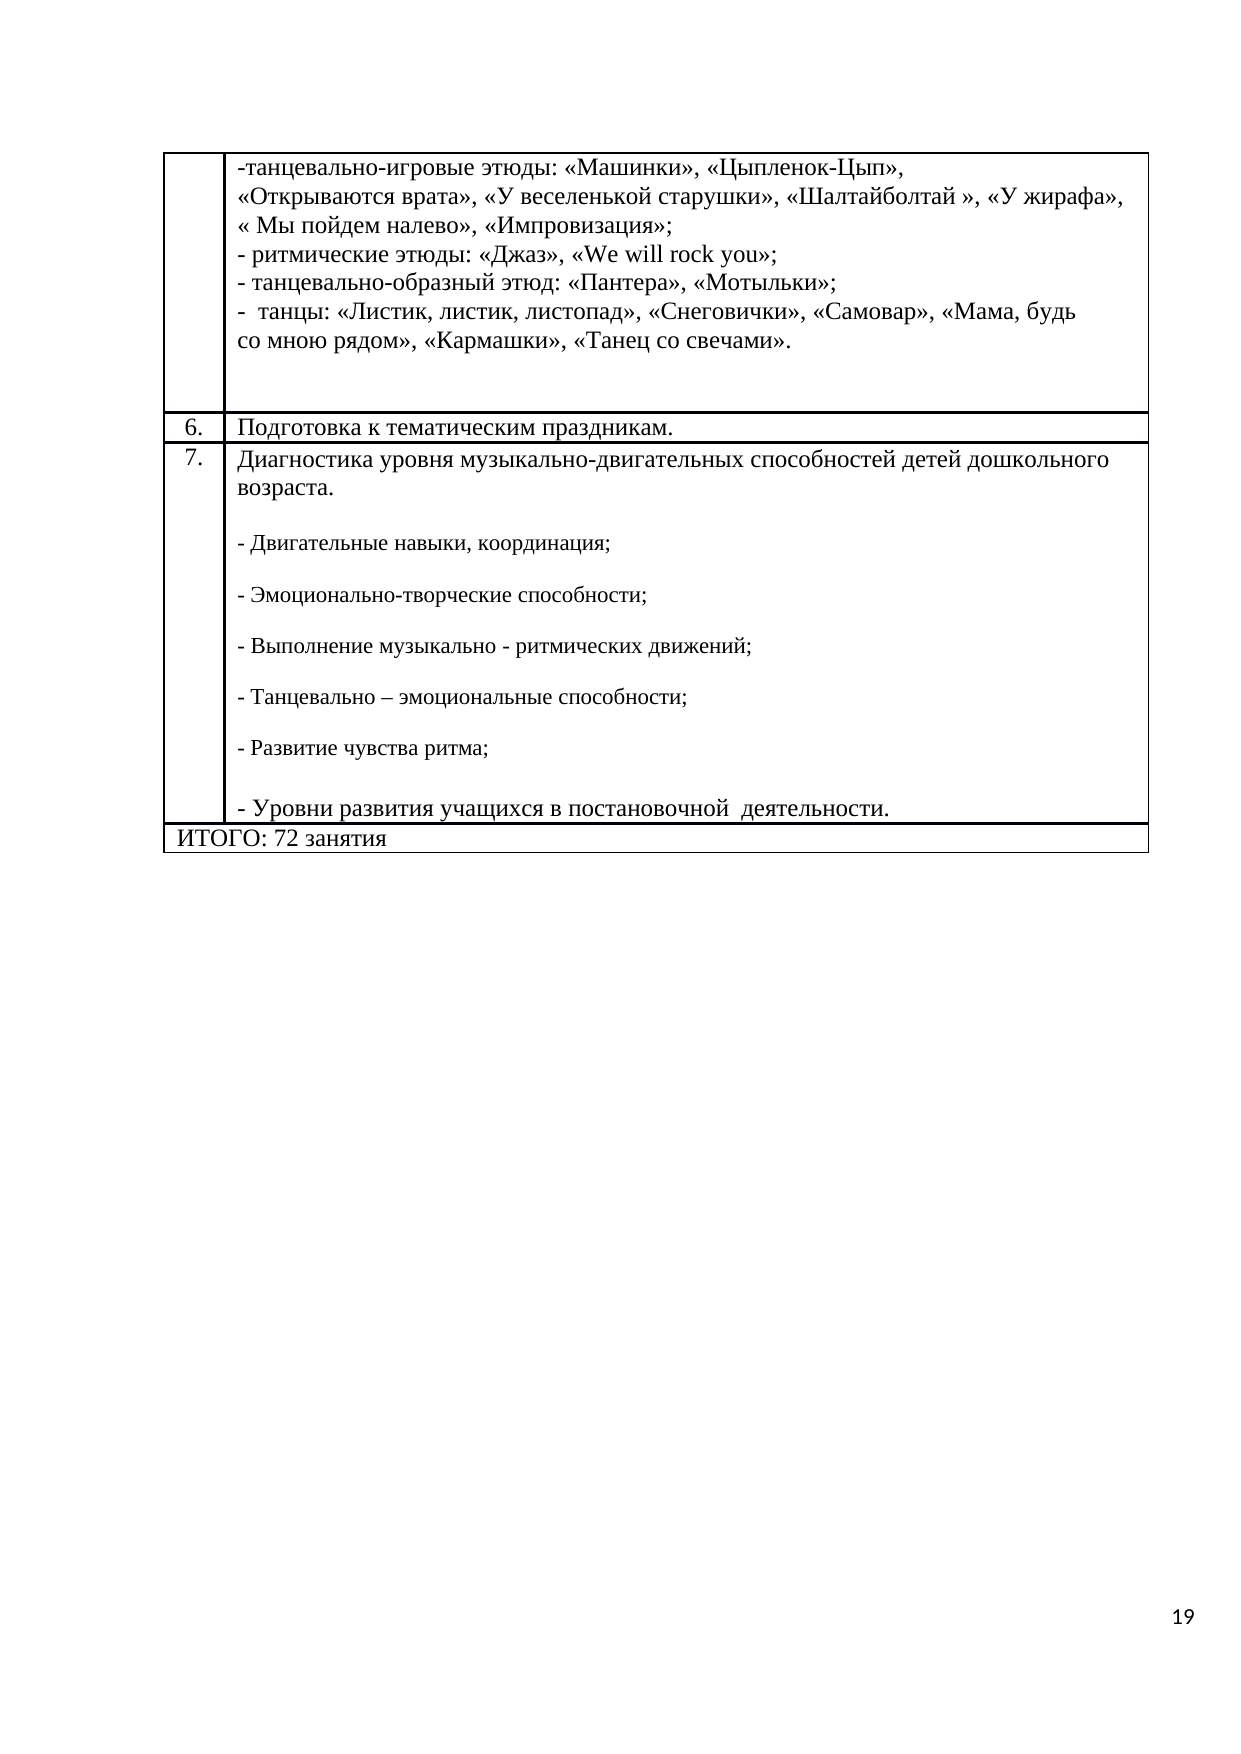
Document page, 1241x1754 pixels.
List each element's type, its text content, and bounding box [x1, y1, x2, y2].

table_cell Диагностика уровня музыкально-двигательных способностей детей дошкольного возраста. Двигательные навыки, координация; Эмоционально-творческие способности; Выполнение музыкально - ритмических движений; Танцевально – эмоциональные способности; Развитие чувства ритма; Уровни развития учащихся в постановочной деятельности. [226, 444, 1148, 822]
table_cell ИТОГО: 72 занятия [165, 825, 1148, 852]
table_cell 6. [165, 414, 223, 441]
table_header [165, 154, 223, 411]
table_cell Подготовка к тематическим праздникам. [226, 414, 1148, 441]
table_header -танцевально-игровые этюды: «Машинки», «Цыпленок-Цып», «Открываются врата», «У веселенькой старушки», «Шалтайболтай », «У жирафа», « Мы пойдем налево», «Импровизация»; ритмические этюды: «Джаз», «We will rock you»; танцевально-образный этюд: «Пантера», «Мотыльки»; танцы: «Листик, листик, листопад», «Снеговички», «Самовар», «Мама, будь со мною рядом», «Кармашки», «Танец со свечами». [226, 154, 1148, 411]
table_cell 7. [165, 444, 223, 822]
